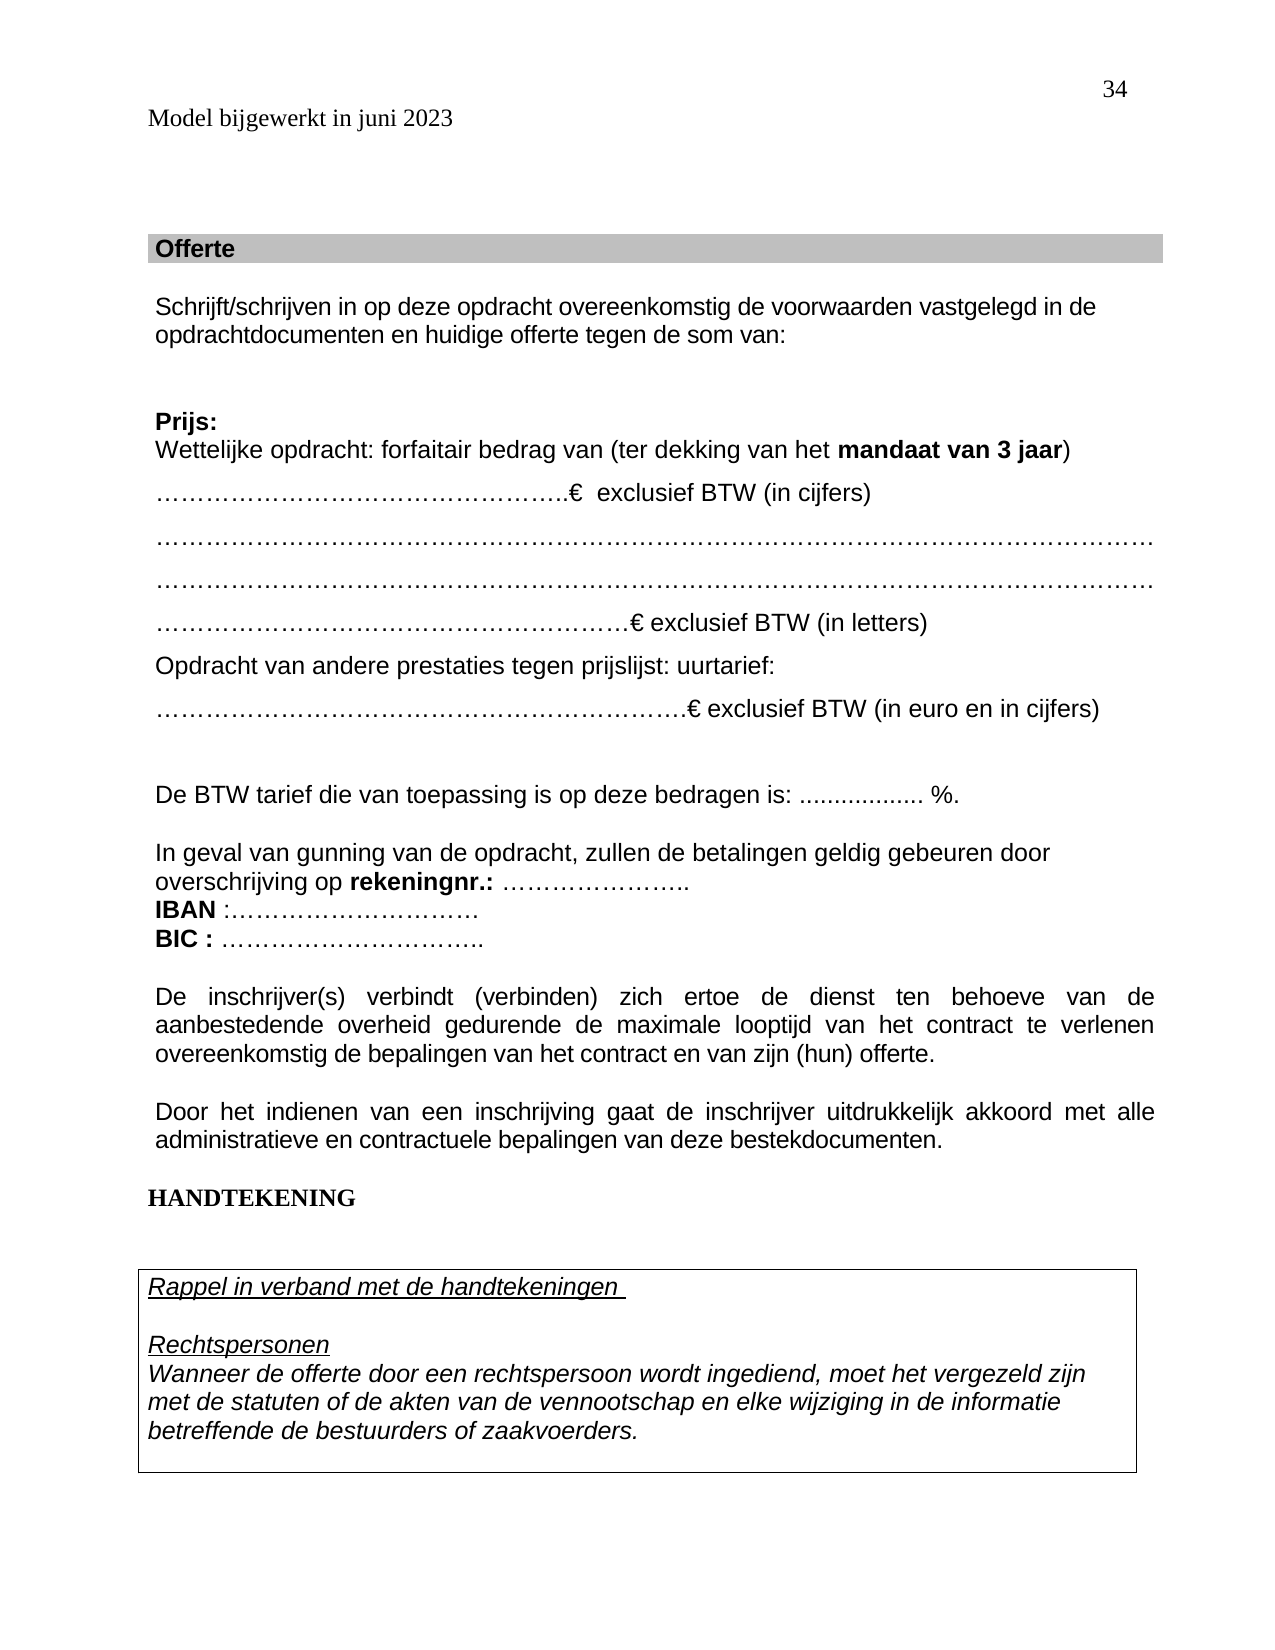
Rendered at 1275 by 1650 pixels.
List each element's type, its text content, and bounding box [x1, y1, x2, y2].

text Rappel in verband met de handtekeningen [139, 1270, 1136, 1301]
text Rechtspersonen [148, 1330, 1127, 1358]
table_cell Schrijft/schrijven in op deze opdracht overeenkomstig de voorwaarden vastgelegd in de opdrachtdocumenten en huidige offerte tegen de som van: Prijs: Wettelijke opdracht: forfaitair bedrag van (ter dekking van het mandaat van 3 jaar) …………………………………………..€ exclusief BTW (in cijfers) ………………………………………………………………………………………………………………………………………………………………………………………………………………………………………………………………………€ exclusief BTW (in letters) Opdracht van andere prestaties tegen prijslijst: uurtarief: ……………………………………………………….€ exclusief BTW (in euro en in cijfers) De BTW tarief die van toepassing is op deze bedragen is: .................. %. In geval van gunning van de opdracht, zullen de betalingen geldig gebeuren door overschrijving op rekeningnr.: ………………….. IBAN :………………………… BIC : ………………………….. De inschrijver(s) verbindt (verbinden) zich ertoe de dienst ten behoeve van de aanbestedende overheid gedurende de maximale looptijd van het contract te verlenen overeenkomstig de bepalingen van het contract en van zijn (hun) offerte. Door het indienen van een inschrijving gaat de inschrijver uitdrukkelijk akkoord met alle administratieve en contractuele bepalingen van deze bestekdocumenten. [148, 263, 1163, 1183]
text HANDTEKENING [148, 1183, 1127, 1212]
text Wanneer de offerte door een rechtspersoon wordt ingediend, moet het vergezeld zijn met de statuten of de akten van de vennootschap en elke wijziging in de informatie betreffende de bestuurders of zaakvoerders. [148, 1358, 1127, 1445]
table_header Offerte [148, 234, 1163, 263]
